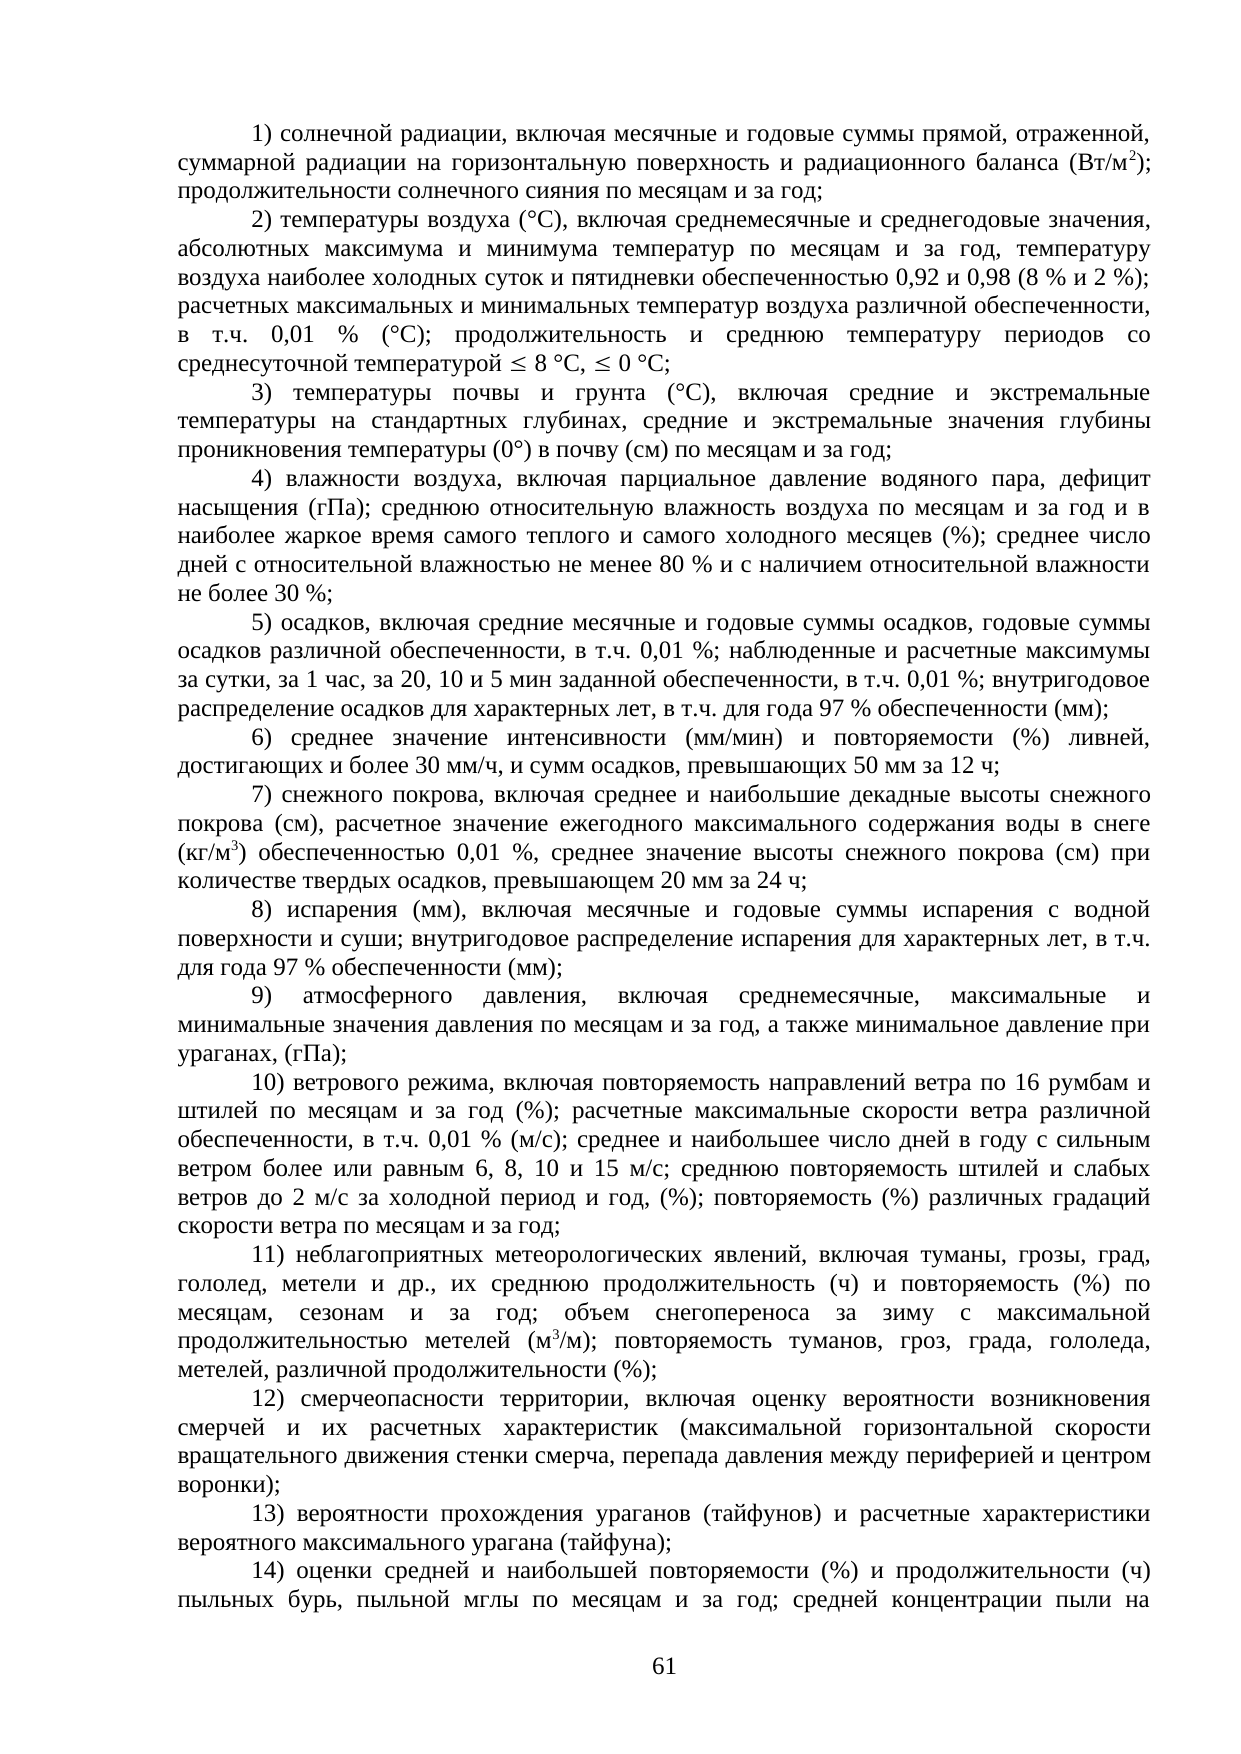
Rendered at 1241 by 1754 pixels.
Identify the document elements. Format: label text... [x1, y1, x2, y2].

text 7) снежного покрова, включая среднее и наибольшие декадные высоты снежного покрова (см), расчетное значение ежегодного максимального содержания воды в снеге (кг/м3) обеспеченностью 0,01 %, среднее значение высоты снежного покрова (см) при количестве твердых осадков, превышающем 20 мм за 24 ч; [177, 779, 1152, 894]
text 1) солнечной радиации, включая месячные и годовые суммы прямой, отраженной, суммарной радиации на горизонтальную поверхность и радиационного баланса (Вт/м2); продолжительности солнечного сияния по месяцам и за год; [177, 118, 1152, 204]
text 11) неблагоприятных метеорологических явлений, включая туманы, грозы, град, гололед, метели и др., их среднюю продолжительность (ч) и повторяемость (%) по месяцам, сезонам и за год; объем снегопереноса за зиму с максимальной продолжительностью метелей (м3/м); повторяемость туманов, гроз, града, гололеда, метелей, различной продолжительности (%); [177, 1239, 1152, 1383]
text 2) температуры воздуха (°С), включая среднемесячные и среднегодовые значения, абсолютных максимума и минимума температур по месяцам и за год, температуру воздуха наиболее холодных суток и пятидневки обеспеченностью 0,92 и 0,98 (8 % и 2 %); расчетных максимальных и минимальных температур воздуха различной обеспеченности, в т.ч. 0,01 % (°С); продолжительность и среднюю температуру периодов со среднесуточной температурой  8 °С,  0 °С; [177, 204, 1152, 377]
text 10) ветрового режима, включая повторяемость направлений ветра по 16 румбам и штилей по месяцам и за год (%); расчетные максимальные скорости ветра различной обеспеченности, в т.ч. 0,01 % (м/с); среднее и наибольшее число дней в году с сильным ветром более или равным 6, 8, 10 и 15 м/с; среднюю повторяемость штилей и слабых ветров до 2 м/с за холодной период и год, (%); повторяемость (%) различных градаций скорости ветра по месяцам и за год; [177, 1067, 1152, 1239]
text 4) влажности воздуха, включая парциальное давление водяного пара, дефицит насыщения (гПа); среднюю относительную влажность воздуха по месяцам и за год и в наиболее жаркое время самого теплого и самого холодного месяцев (%); среднее число дней с относительной влажностью не менее 80 % и с наличием относительной влажности не более 30 %; [177, 463, 1152, 607]
text 12) смерчеопасности территории, включая оценку вероятности возникновения смерчей и их расчетных характеристик (максимальной горизонтальной скорости вращательного движения стенки смерча, перепада давления между периферией и центром воронки); [177, 1383, 1152, 1498]
text 8) испарения (мм), включая месячные и годовые суммы испарения с водной поверхности и суши; внутригодовое распределение испарения для характерных лет, в т.ч. для года 97 % обеспеченности (мм); [177, 894, 1152, 981]
text 9) атмосферного давления, включая среднемесячные, максимальные и минимальные значения давления по месяцам и за год, а также минимальное давление при ураганах, (гПа); [177, 981, 1152, 1067]
text 3) температуры почвы и грунта (°С), включая средние и экстремальные температуры на стандартных глубинах, средние и экстремальные значения глубины проникновения температуры (0°) в почву (см) по месяцам и за год; [177, 377, 1152, 463]
text 6) среднее значение интенсивности (мм/мин) и повторяемости (%) ливней, достигающих и более 30 мм/ч, и сумм осадков, превышающих 50 мм за 12 ч; [177, 722, 1152, 779]
text 13) вероятности прохождения ураганов (тайфунов) и расчетные характеристики вероятного максимального урагана (тайфуна); [177, 1498, 1152, 1556]
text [177, 1556, 1152, 1613]
text 5) осадков, включая средние месячные и годовые суммы осадков, годовые суммы осадков различной обеспеченности, в т.ч. 0,01 %; наблюденные и расчетные максимумы за сутки, за 1 час, за 20, 10 и 5 мин заданной обеспеченности, в т.ч. 0,01 %; внутригодовое распределение осадков для характерных лет, в т.ч. для года 97 % обеспеченности (мм); [177, 607, 1152, 722]
